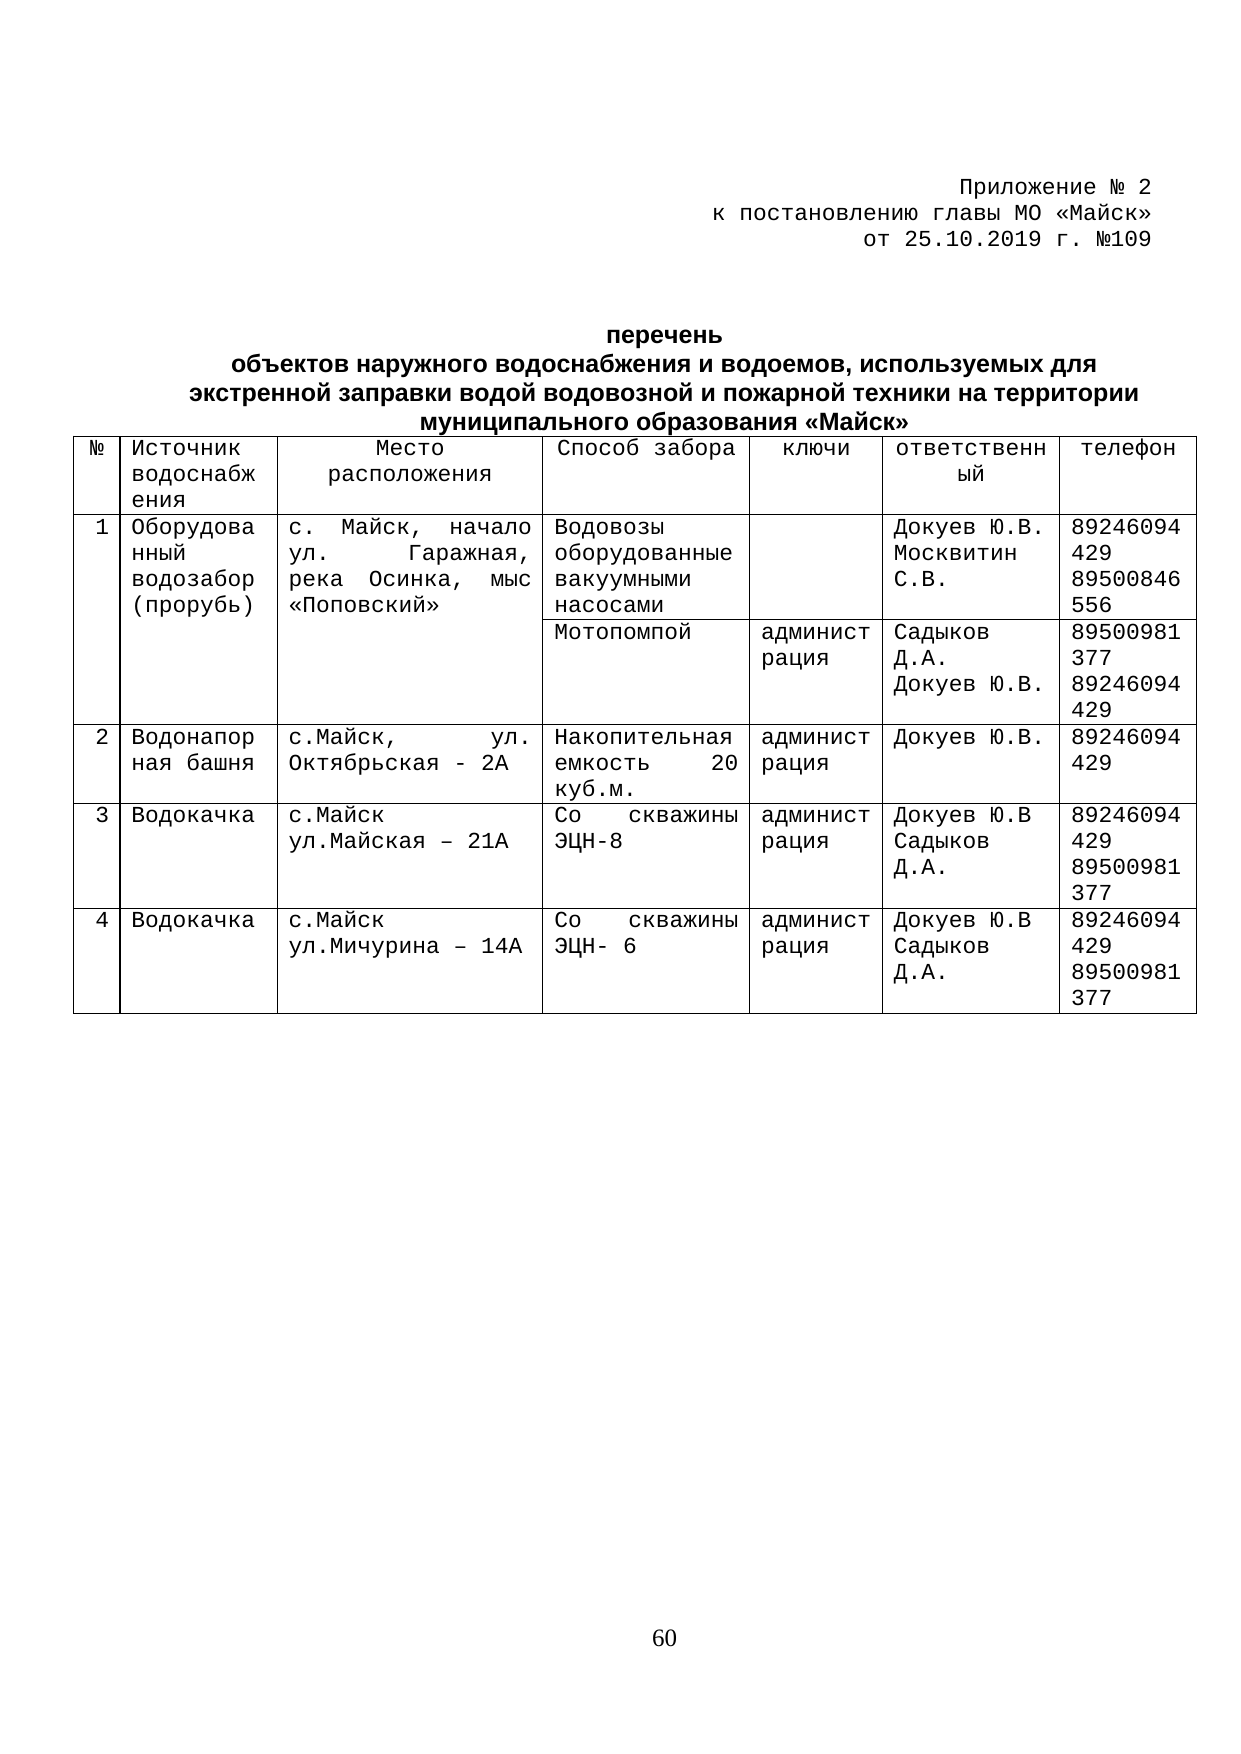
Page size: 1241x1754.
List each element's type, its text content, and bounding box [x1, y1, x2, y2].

table_cell с. Майск, начало ул. Гаражная, река Осинка, мыс «Поповский» [278, 515, 542, 724]
table_cell Со скважины ЭЦН- 6 [543, 909, 749, 1012]
table_cell 89246094429 89500981377 [1060, 804, 1196, 908]
table_cell Докуев Ю.В. [883, 725, 1059, 803]
table_cell Садыков Д.А. Докуев Ю.В. [883, 620, 1059, 724]
table_cell Мотопомпой [543, 620, 749, 724]
text Приложение № 2 [177, 176, 1152, 202]
text к постановлению главы МО «Майск» [177, 202, 1152, 227]
table_cell администрация [750, 804, 882, 908]
table_cell с.Майск ул.Майская – 21А [278, 804, 542, 908]
table_cell Накопительная емкость 20 куб.м. [543, 725, 749, 803]
table_cell Водовозы оборудованные вакуумными насосами [543, 515, 749, 619]
table_header Источник водоснабжения [121, 437, 277, 514]
table_cell 1 [74, 515, 119, 724]
table_header № [74, 437, 119, 514]
table_cell с.Майск, ул. Октябрьская - 2А [278, 725, 542, 803]
table_cell Оборудованный водозабор (прорубь) [121, 515, 277, 724]
table_cell Докуев Ю.В Садыков Д.А. [883, 909, 1059, 1012]
table_cell 89246094429 [1060, 725, 1196, 803]
table_cell [750, 515, 882, 619]
table_cell Водокачка [121, 909, 277, 1012]
table_header ответственный [883, 437, 1059, 514]
table_cell 89500981377 89246094429 [1060, 620, 1196, 724]
table_cell 2 [74, 725, 119, 803]
table_cell с.Майск ул.Мичурина – 14А [278, 909, 542, 1012]
text перечень [177, 321, 1152, 349]
table_cell администрация [750, 909, 882, 1012]
table_header ключи [750, 437, 882, 514]
table_cell 89246094429 89500981377 [1060, 909, 1196, 1012]
table_cell Докуев Ю.В. Москвитин С.В. [883, 515, 1059, 619]
table_cell 4 [74, 909, 119, 1012]
table_header Способ забора [543, 437, 749, 514]
table_header Место расположения [278, 437, 542, 514]
table_header телефон [1060, 437, 1196, 514]
table_cell Докуев Ю.В Садыков Д.А. [883, 804, 1059, 908]
table_cell Водокачка [121, 804, 277, 908]
table_cell администрация [750, 620, 882, 724]
table_cell Со скважины ЭЦН-8 [543, 804, 749, 908]
table_cell администрация [750, 725, 882, 803]
table_cell 3 [74, 804, 119, 908]
table_cell Водонапорная башня [121, 725, 277, 803]
text от 25.10.2019 г. №109 [177, 227, 1152, 253]
text объектов наружного водоснабжения и водоемов, используемых для экстренной заправки водой водовозной и пожарной техники на территории муниципального образования «Майск» [177, 349, 1152, 436]
table_cell 89246094429 89500846556 [1060, 515, 1196, 619]
